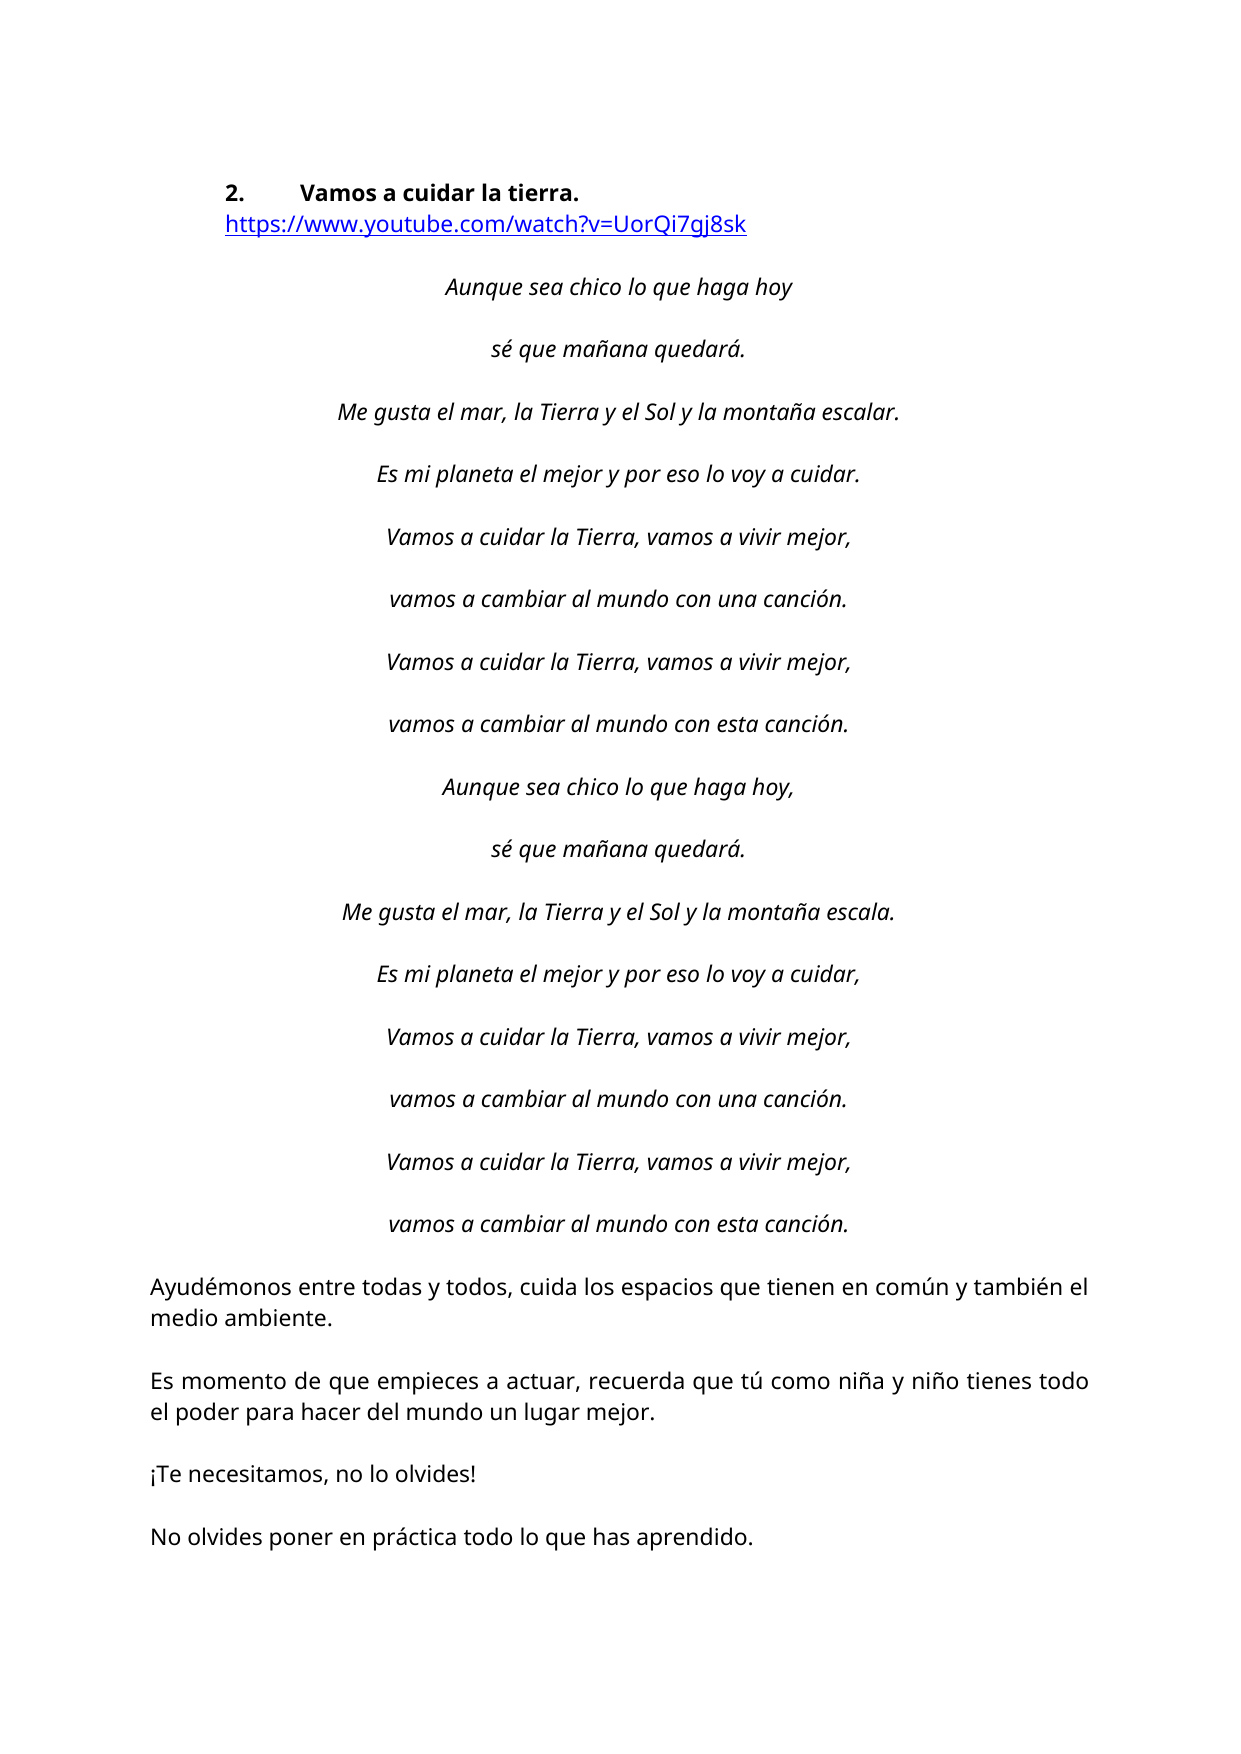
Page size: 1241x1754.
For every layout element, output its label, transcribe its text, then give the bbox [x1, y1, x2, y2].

text Vamos a cuidar la Tierra, vamos a vivir mejor, [150, 521, 1090, 552]
text Es momento de que empieces a actuar, recuerda que tú como niña y niño tienes todo el poder para hacer del mundo un lugar mejor. [150, 1364, 1090, 1427]
text vamos a cambiar al mundo con esta canción. [150, 708, 1090, 739]
text Ayudémonos entre todas y todos, cuida los espacios que tienen en común y también el medio ambiente. [150, 1271, 1090, 1333]
text sé que mañana quedará. [150, 333, 1090, 364]
list https://www.youtube.com/watch?v=UorQi7gj8sk [225, 208, 1090, 239]
text Es mi planeta el mejor y por eso lo voy a cuidar. [150, 458, 1090, 489]
text vamos a cambiar al mundo con una canción. [150, 583, 1090, 614]
text Es mi planeta el mejor y por eso lo voy a cuidar, [150, 958, 1090, 989]
list Vamos a cuidar la tierra. [225, 177, 1090, 208]
text No olvides poner en práctica todo lo que has aprendido. [150, 1521, 1090, 1552]
text ¡Te necesitamos, no lo olvides! [150, 1458, 1090, 1489]
text Aunque sea chico lo que haga hoy [150, 271, 1090, 302]
text Me gusta el mar, la Tierra y el Sol y la montaña escala. [150, 896, 1090, 927]
text Vamos a cuidar la Tierra, vamos a vivir mejor, [150, 1021, 1090, 1052]
text Vamos a cuidar la Tierra, vamos a vivir mejor, [150, 646, 1090, 677]
text sé que mañana quedará. [150, 833, 1090, 864]
text Me gusta el mar, la Tierra y el Sol y la montaña escalar. [150, 396, 1090, 427]
text vamos a cambiar al mundo con esta canción. [150, 1208, 1090, 1239]
text vamos a cambiar al mundo con una canción. [150, 1083, 1090, 1114]
text Vamos a cuidar la Tierra, vamos a vivir mejor, [150, 1146, 1090, 1177]
text Aunque sea chico lo que haga hoy, [150, 771, 1090, 802]
